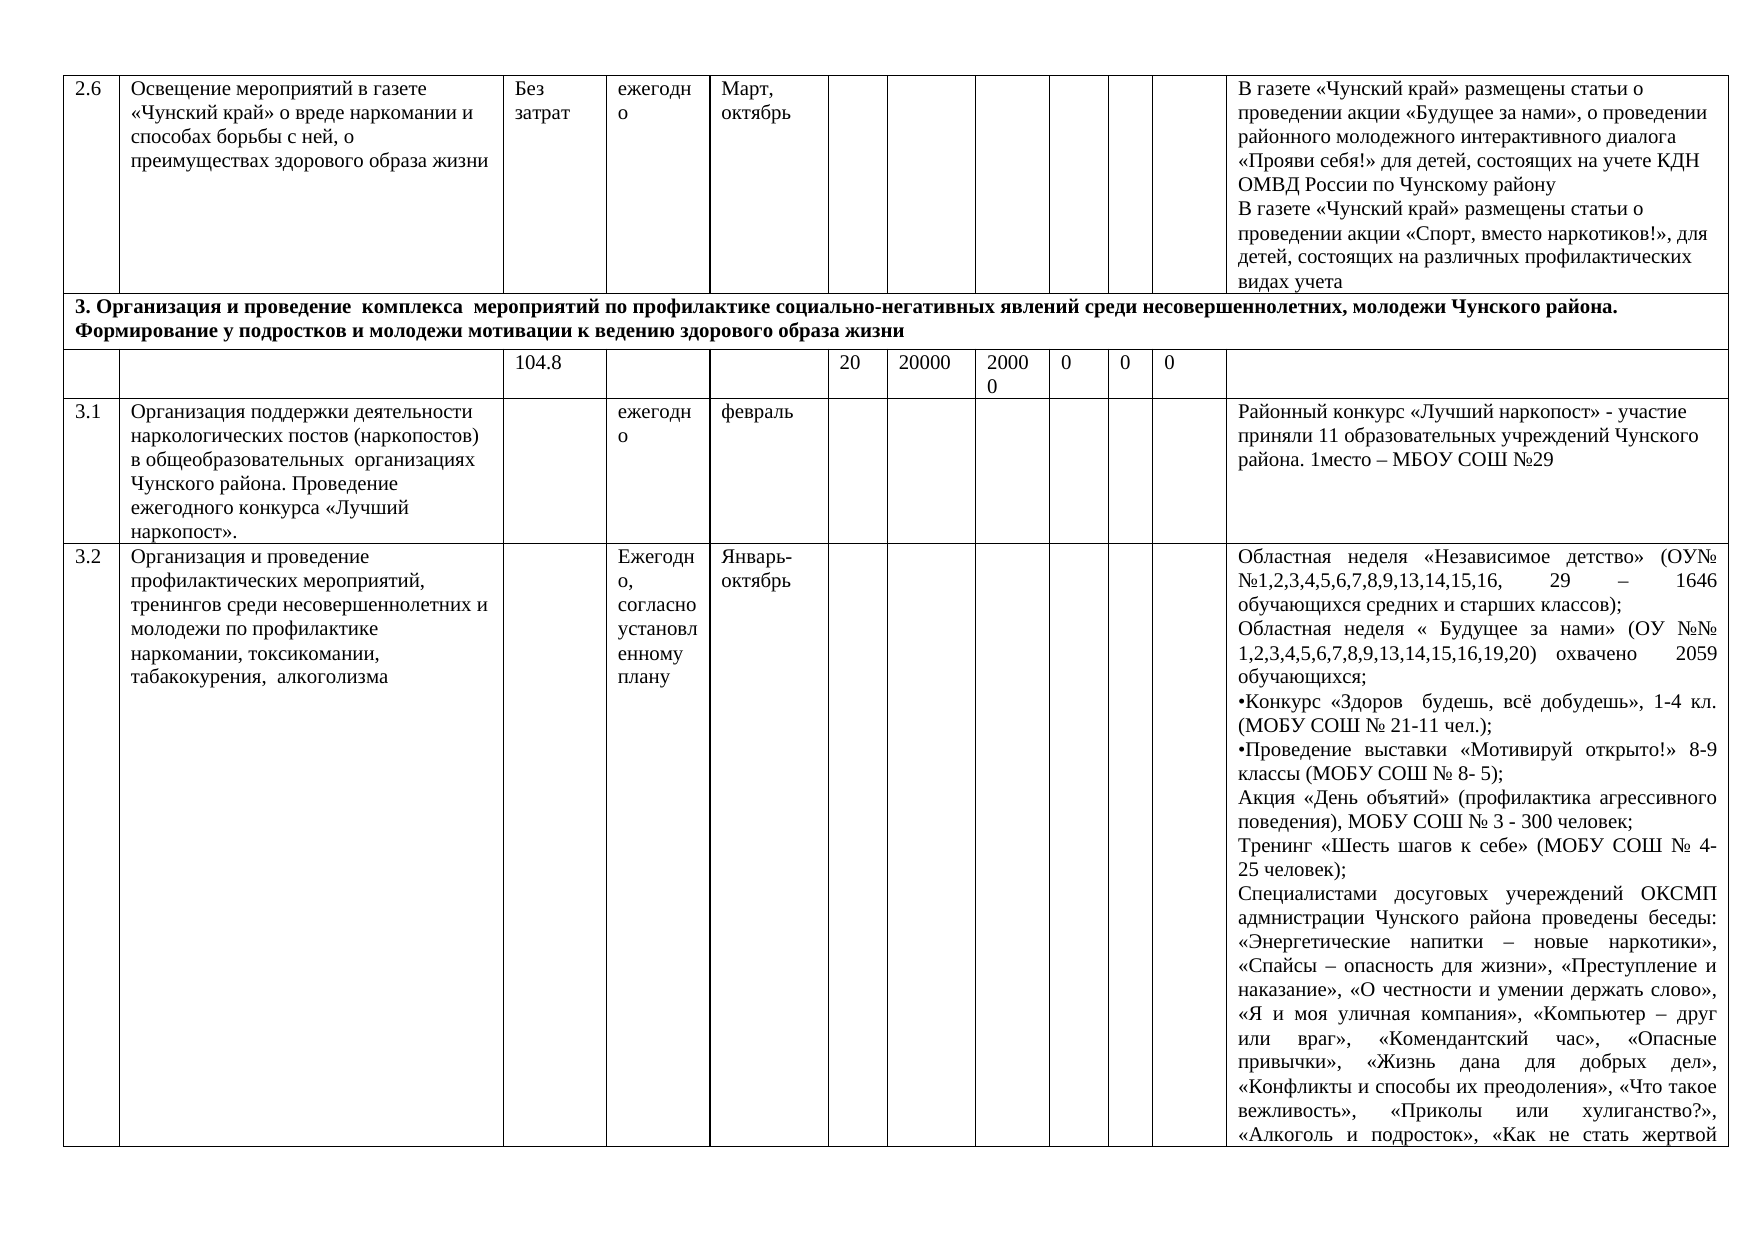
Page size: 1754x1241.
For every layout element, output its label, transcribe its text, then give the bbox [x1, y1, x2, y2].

table_cell Освещение мероприятий в газете «Чунский край» о вреде наркомании и способах борьбы с ней, о преимуществах здорового образа жизни [120, 76, 503, 293]
table_cell [829, 399, 887, 543]
table_cell [504, 544, 606, 1146]
table_cell [1050, 76, 1108, 293]
table_cell 3.1 [64, 399, 119, 543]
table_cell [120, 350, 503, 398]
table_cell 0 [1109, 350, 1152, 398]
table_cell 3. Организация и проведение комплекса мероприятий по профилактике социально-негативных явлений среди несовершеннолетних, молодежи Чунского района. Формирование у подростков и молодежи мотивации к ведению здорового образа жизни [64, 294, 1728, 348]
table_cell [829, 544, 887, 1146]
table_cell 20 [829, 350, 887, 398]
table_cell 0 [1050, 350, 1108, 398]
table_cell 20000 [976, 350, 1049, 398]
table_cell 20000 [888, 350, 975, 398]
table_cell [1153, 76, 1226, 293]
table_cell В газете «Чунский край» размещены статьи о проведении акции «Будущее за нами», о проведении районного молодежного интерактивного диалога «Прояви себя!» для детей, состоящих на учете КДН ОМВД России по Чунскому району В газете «Чунский край» размещены статьи о проведении акции «Спорт, вместо наркотиков!», для детей, состоящих на различных профилактических видах учета [1227, 76, 1728, 293]
table_cell [1227, 350, 1728, 398]
table_cell [504, 399, 606, 543]
table_cell [888, 544, 975, 1146]
table_cell [976, 76, 1049, 293]
table_cell [1153, 544, 1226, 1146]
table_cell ежегодно [607, 76, 709, 293]
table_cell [607, 544, 709, 1146]
table_cell [711, 350, 828, 398]
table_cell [1227, 544, 1728, 1146]
table_cell [888, 76, 975, 293]
table_cell [976, 399, 1049, 543]
table_cell [1109, 544, 1152, 1146]
table_cell Без затрат [504, 76, 606, 293]
table_cell [976, 544, 1049, 1146]
table_cell Организация поддержки деятельности наркологических постов (наркопостов) в общеобразовательных организациях Чунского района. Проведение ежегодного конкурса «Лучший наркопост». [120, 399, 503, 543]
table_cell 3.2 [64, 544, 119, 1146]
table_cell [1050, 399, 1108, 543]
table_cell 2.6 [64, 76, 119, 293]
table_cell [1153, 399, 1226, 543]
table_cell февраль [711, 399, 828, 543]
table_cell [607, 350, 709, 398]
table_cell [1050, 544, 1108, 1146]
table_cell Март, октябрь [711, 76, 828, 293]
table_cell [64, 350, 119, 398]
table_cell 0 [1153, 350, 1226, 398]
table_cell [120, 544, 503, 1146]
table_cell [829, 76, 887, 293]
table_cell [1109, 399, 1152, 543]
table_cell [888, 399, 975, 543]
table_cell 104.8 [504, 350, 606, 398]
table_cell [1109, 76, 1152, 293]
table_cell Районный конкурс «Лучший наркопост» - участие приняли 11 образовательных учреждений Чунского района. 1место – МБОУ СОШ №29 [1227, 399, 1728, 543]
table_cell ежегодно [607, 399, 709, 543]
table_cell Январь-октябрь [711, 544, 828, 1146]
